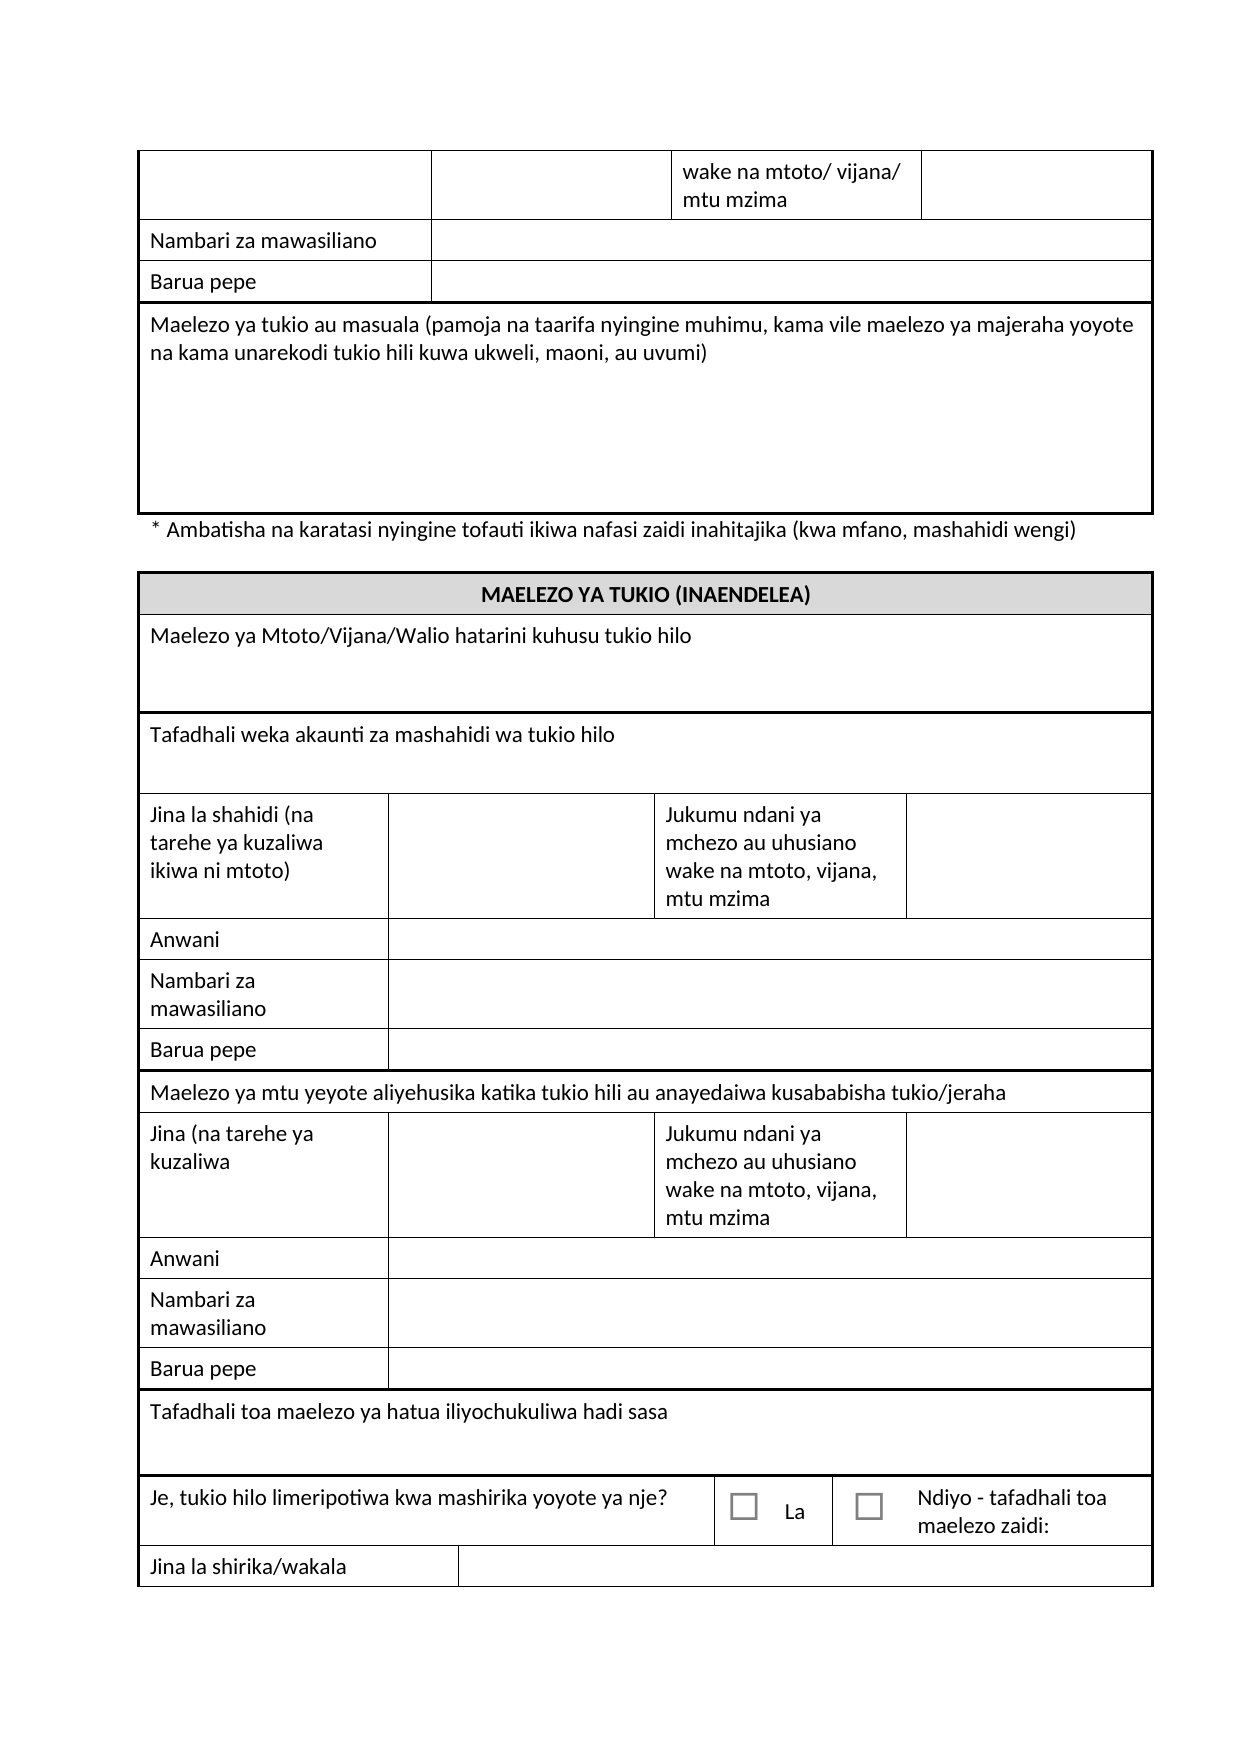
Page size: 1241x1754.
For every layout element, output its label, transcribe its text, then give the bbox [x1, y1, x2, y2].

table_cell Je, tukio hilo limeripotiwa kwa mashirika yoyote ya nje? [140, 1477, 714, 1545]
table_cell [432, 220, 1151, 260]
table_cell Tafadhali weka akaunti za mashahidi wa tukio hilo [140, 714, 1151, 793]
table_cell [389, 794, 654, 918]
table_cell [389, 1029, 1151, 1069]
table_cell [389, 1238, 1151, 1278]
table_cell Jina la shahidi (na tarehe ya kuzaliwa ikiwa ni mtoto) [140, 794, 388, 918]
text * Ambatisha na karatasi nyingine tofauti ikiwa nafasi zaidi inahitajika (kwa mfano, mashahidi wengi) [150, 515, 1090, 543]
table_cell [389, 919, 1151, 959]
table_cell Jukumu ndani ya mchezo au uhusiano wake na mtoto, vijana, mtu mzima [655, 794, 906, 918]
table_cell [389, 1279, 1151, 1347]
table_cell Maelezo ya mtu yeyote aliyehusika katika tukio hili au anayedaiwa kusababisha tukio/jeraha [140, 1072, 1151, 1112]
table_cell [715, 1477, 773, 1545]
table_cell Ndiyo - tafadhali toa maelezo zaidi: [906, 1477, 1151, 1545]
table_cell Jina (na tarehe ya kuzaliwa [140, 1113, 388, 1237]
table_cell [907, 1113, 1151, 1237]
table_cell Barua pepe [140, 261, 431, 301]
table_cell Barua pepe [140, 1348, 388, 1388]
table_cell Jina la shirika/wakala [140, 1546, 458, 1586]
table_cell [389, 1348, 1151, 1388]
table_cell Tafadhali toa maelezo ya hatua iliyochukuliwa hadi sasa [140, 1391, 1151, 1474]
table_cell Maelezo ya Mtoto/Vijana/Walio hatarini kuhusu tukio hilo [140, 615, 1151, 711]
table_cell [922, 151, 1151, 219]
table_cell Nambari za mawasiliano [140, 220, 431, 260]
table_cell [389, 960, 1151, 1028]
table_cell [389, 1113, 654, 1237]
table_cell [833, 1477, 906, 1545]
table_cell [432, 261, 1151, 301]
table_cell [672, 151, 921, 219]
table_cell [432, 151, 671, 219]
table_cell Nambari za mawasiliano [140, 960, 388, 1028]
table_cell [907, 794, 1151, 918]
table_cell [459, 1546, 1151, 1586]
table_cell La [773, 1477, 832, 1545]
table_cell Anwani [140, 919, 388, 959]
table_header MAELEZO YA TUKIO (INAENDELEA) [140, 574, 1151, 614]
table_cell Nambari za mawasiliano [140, 1279, 388, 1347]
table_cell Maelezo ya tukio au masuala (pamoja na taarifa nyingine muhimu, kama vile maelezo ya majeraha yoyote na kama unarekodi tukio hili kuwa ukweli, maoni, au uvumi) [140, 304, 1151, 512]
table_cell Anwani [140, 1238, 388, 1278]
table_cell Barua pepe [140, 1029, 388, 1069]
table_cell Jukumu ndani ya mchezo au uhusiano wake na mtoto, vijana, mtu mzima [655, 1113, 906, 1237]
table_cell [140, 151, 431, 219]
